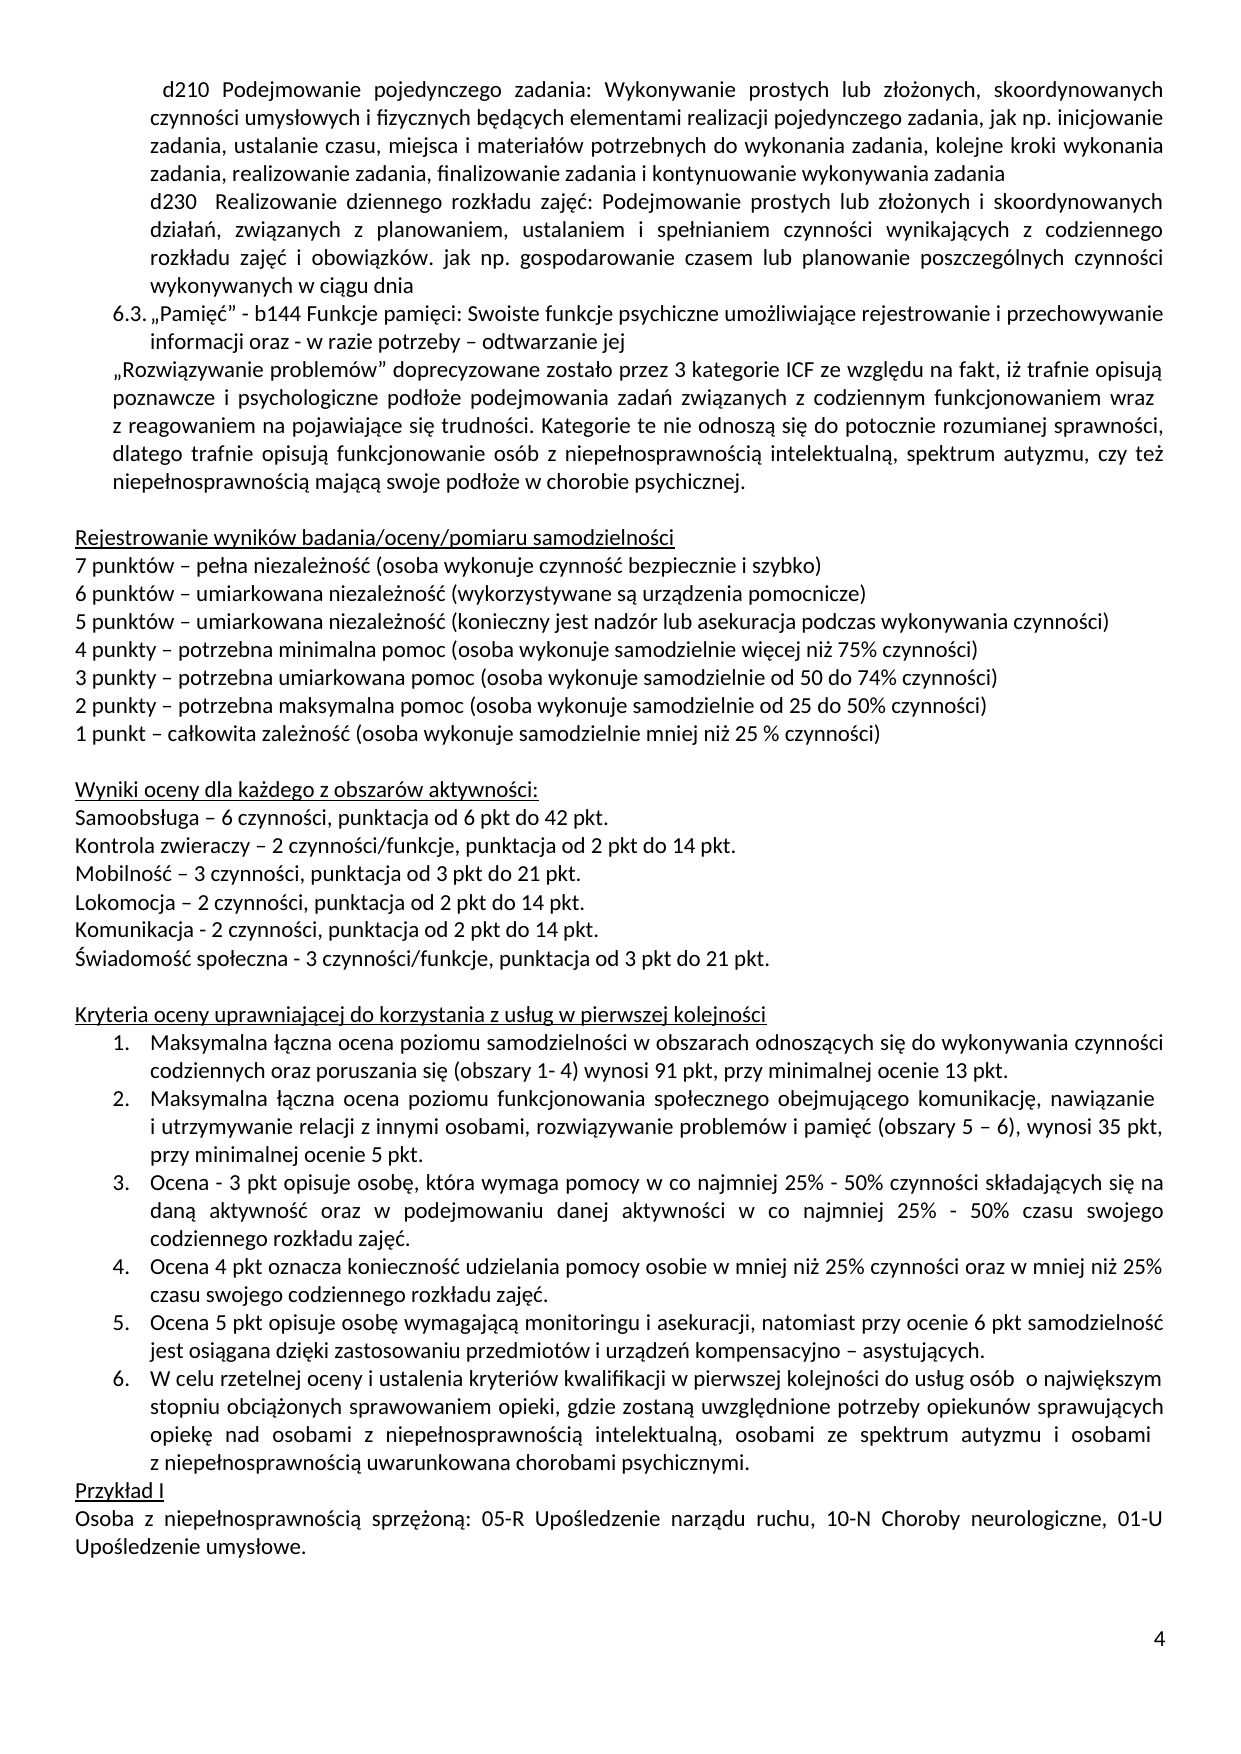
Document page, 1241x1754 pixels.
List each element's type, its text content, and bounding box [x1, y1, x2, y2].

list d230 Realizowanie dziennego rozkładu zajęć: Podejmowanie prostych lub złożonych i skoordynowanych działań, związanych z planowaniem, ustalaniem i spełnianiem czynności wynikających z codziennego rozkładu zajęć i obowiązków. jak np. gospodarowanie czasem lub planowanie poszczególnych czynności wykonywanych w ciągu dnia [150, 187, 1165, 299]
list W celu rzetelnej oceny i ustalenia kryteriów kwalifikacji w pierwszej kolejności do usług osób o największym stopniu obciążonych sprawowaniem opieki, gdzie zostaną uwzględnione potrzeby opiekunów sprawujących opiekę nad osobami z niepełnosprawnością intelektualną, osobami ze spektrum autyzmu i osobami z niepełnosprawnością uwarunkowana chorobami psychicznymi. [112, 1364, 1165, 1476]
text 3 punkty – potrzebna umiarkowana pomoc (osoba wykonuje samodzielnie od 50 do 74% czynności) [75, 663, 1165, 691]
text Przykład I [75, 1476, 1165, 1504]
text Kontrola zwieraczy – 2 czynności/funkcje, punktacja od 2 pkt do 14 pkt. [75, 832, 1165, 859]
list Ocena - 3 pkt opisuje osobę, która wymaga pomocy w co najmniej 25% - 50% czynności składających się na daną aktywność oraz w podejmowaniu danej aktywności w co najmniej 25% - 50% czasu swojego codziennego rozkładu zajęć. [112, 1168, 1165, 1252]
text 7 punktów – pełna niezależność (osoba wykonuje czynność bezpiecznie i szybko) [75, 551, 1165, 579]
text 2 punkty – potrzebna maksymalna pomoc (osoba wykonuje samodzielnie od 25 do 50% czynności) [75, 691, 1165, 719]
list d210 Podejmowanie pojedynczego zadania: Wykonywanie prostych lub złożonych, skoordynowanych czynności umysłowych i fizycznych będących elementami realizacji pojedynczego zadania, jak np. inicjowanie zadania, ustalanie czasu, miejsca i materiałów potrzebnych do wykonania zadania, kolejne kroki wykonania zadania, realizowanie zadania, finalizowanie zadania i kontynuowanie wykonywania zadania [150, 75, 1165, 187]
text „Rozwiązywanie problemów” doprecyzowane zostało przez 3 kategorie ICF ze względu na fakt, iż trafnie opisują poznawcze i psychologiczne podłoże podejmowania zadań związanych z codziennym funkcjonowaniem wraz z reagowaniem na pojawiające się trudności. Kategorie te nie odnoszą się do potocznie rozumianej sprawności, dlatego trafnie opisują funkcjonowanie osób z niepełnosprawnością intelektualną, spektrum autyzmu, czy też niepełnosprawnością mającą swoje podłoże w chorobie psychicznej. [112, 355, 1165, 495]
text Komunikacja - 2 czynności, punktacja od 2 pkt do 14 pkt. [75, 916, 1165, 944]
list Maksymalna łączna ocena poziomu samodzielności w obszarach odnoszących się do wykonywania czynności codziennych oraz poruszania się (obszary 1- 4) wynosi 91 pkt, przy minimalnej ocenie 13 pkt. [112, 1028, 1165, 1084]
text 5 punktów – umiarkowana niezależność (konieczny jest nadzór lub asekuracja podczas wykonywania czynności) [75, 607, 1165, 635]
text 4 punkty – potrzebna minimalna pomoc (osoba wykonuje samodzielnie więcej niż 75% czynności) [75, 635, 1165, 663]
list Ocena 5 pkt opisuje osobę wymagającą monitoringu i asekuracji, natomiast przy ocenie 6 pkt samodzielność jest osiągana dzięki zastosowaniu przedmiotów i urządzeń kompensacyjno – asystujących. [112, 1308, 1165, 1364]
text Osoba z niepełnosprawnością sprzężoną: 05-R Upośledzenie narządu ruchu, 10-N Choroby neurologiczne, 01-U Upośledzenie umysłowe. [75, 1504, 1165, 1560]
text Samoobsługa – 6 czynności, punktacja od 6 pkt do 42 pkt. [75, 803, 1165, 832]
list Ocena 4 pkt oznacza konieczność udzielania pomocy osobie w mniej niż 25% czynności oraz w mniej niż 25% czasu swojego codziennego rozkładu zajęć. [112, 1252, 1165, 1308]
text Mobilność – 3 czynności, punktacja od 3 pkt do 21 pkt. [75, 859, 1165, 888]
text 6 punktów – umiarkowana niezależność (wykorzystywane są urządzenia pomocnicze) [75, 579, 1165, 607]
text Świadomość społeczna - 3 czynności/funkcje, punktacja od 3 pkt do 21 pkt. [75, 944, 1165, 972]
text 1 punkt – całkowita zależność (osoba wykonuje samodzielnie mniej niż 25 % czynności) [75, 719, 1165, 747]
text Wyniki oceny dla każdego z obszarów aktywności: [75, 776, 1165, 803]
text Lokomocja – 2 czynności, punktacja od 2 pkt do 14 pkt. [75, 888, 1165, 916]
list „Pamięć” - b144 Funkcje pamięci: Swoiste funkcje psychiczne umożliwiające rejestrowanie i przechowywanie informacji oraz - w razie potrzeby – odtwarzanie jej [112, 299, 1165, 355]
text Rejestrowanie wyników badania/oceny/pomiaru samodzielności [75, 523, 1165, 551]
text Kryteria oceny uprawniającej do korzystania z usług w pierwszej kolejności [75, 1000, 1165, 1028]
list Maksymalna łączna ocena poziomu funkcjonowania społecznego obejmującego komunikację, nawiązanie i utrzymywanie relacji z innymi osobami, rozwiązywanie problemów i pamięć (obszary 5 – 6), wynosi 35 pkt, przy minimalnej ocenie 5 pkt. [112, 1084, 1165, 1168]
